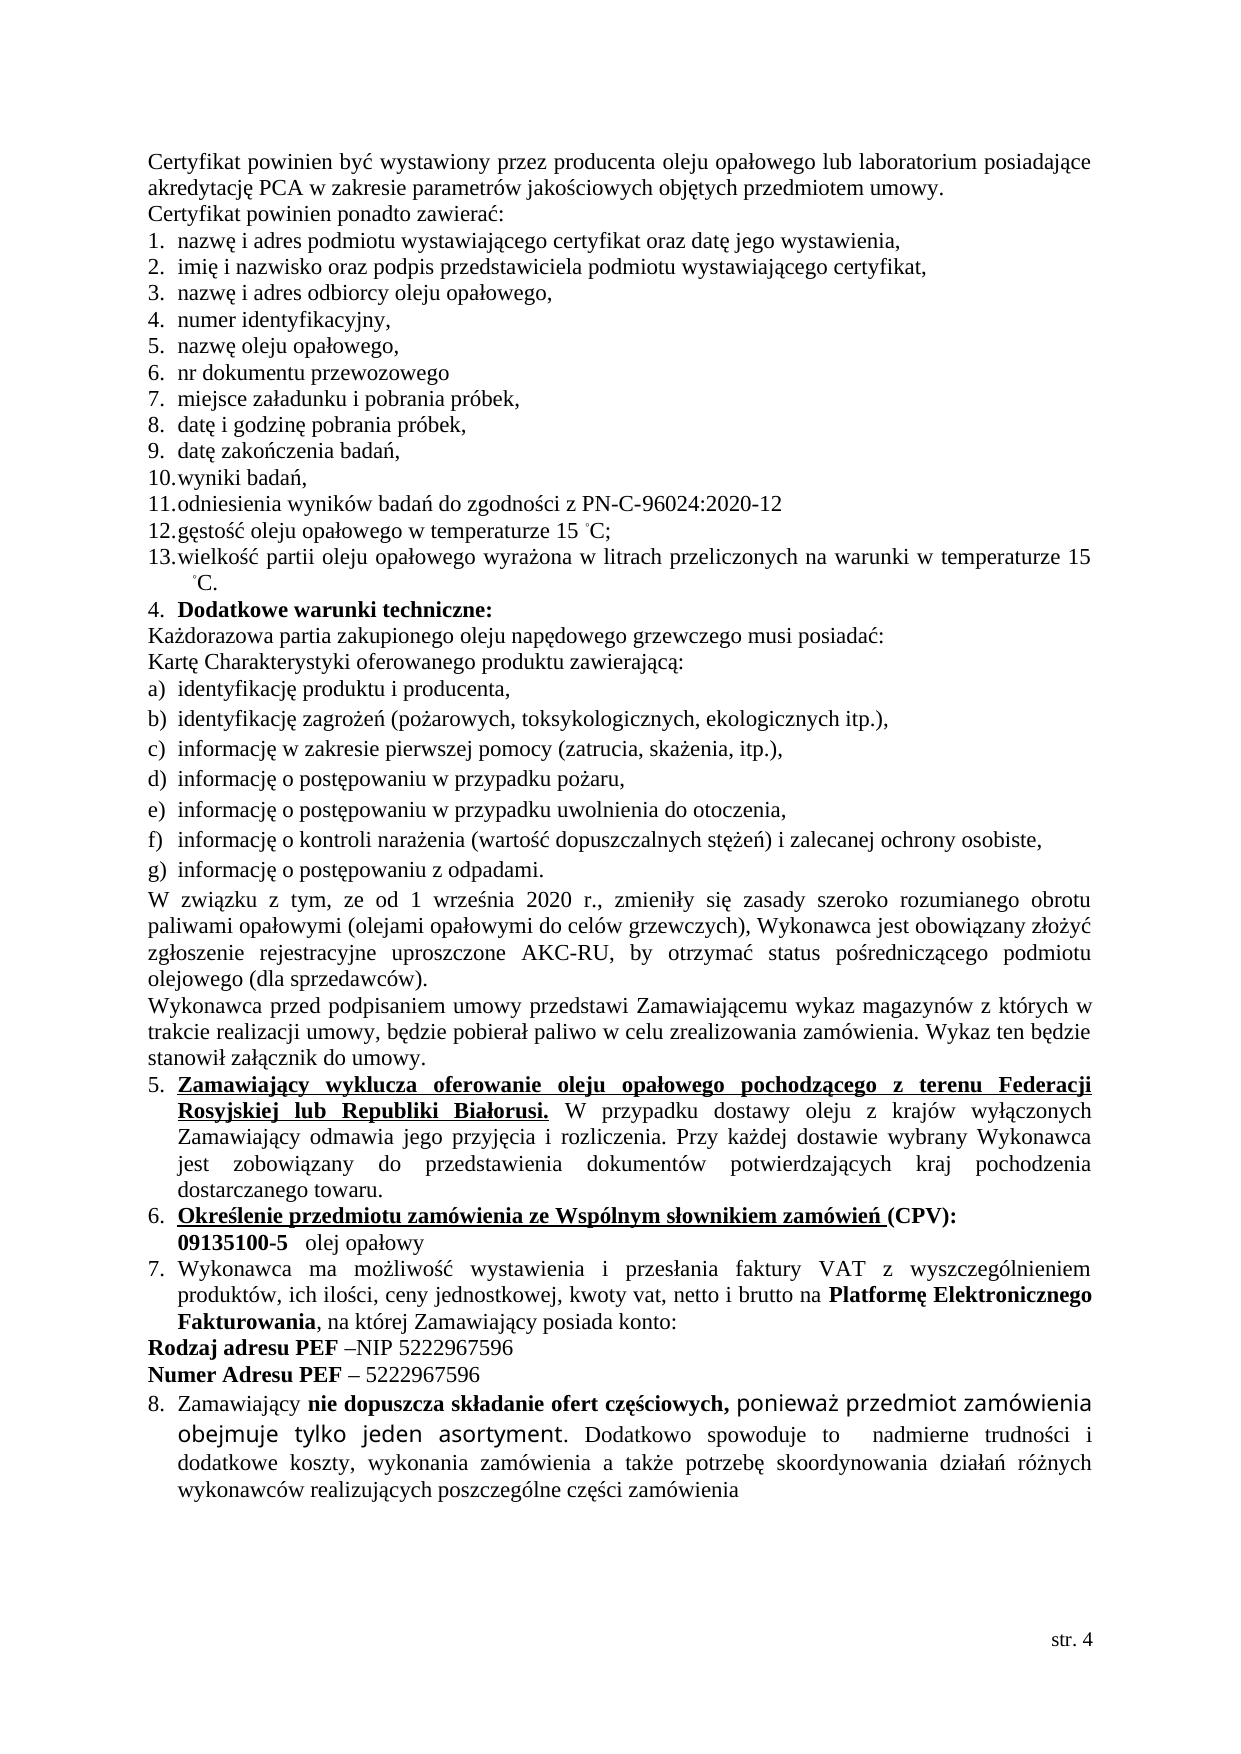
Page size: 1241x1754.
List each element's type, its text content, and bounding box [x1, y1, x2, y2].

list odniesienia wyników badań do zgodności z PN-C-96024:2020-12 [148, 490, 1092, 517]
list informację o postępowaniu w przypadku uwolnienia do otoczenia, [148, 796, 1092, 822]
list nazwę i adres odbiorcy oleju opałowego, [148, 279, 1092, 306]
list nazwę oleju opałowego, [148, 332, 1092, 358]
list Określenie przedmiotu zamówienia ze Wspólnym słownikiem zamówień (CPV): [148, 1202, 1092, 1229]
list identyfikację produktu i producenta, [148, 675, 1092, 701]
list nazwę i adres podmiotu wystawiającego certyfikat oraz datę jego wystawienia, [148, 227, 1092, 253]
list identyfikację zagrożeń (pożarowych, toksykologicznych, ekologicznych itp.), [148, 705, 1092, 731]
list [148, 148, 1092, 200]
list informację o postępowaniu w przypadku pożaru, [148, 765, 1092, 792]
list Zamawiający nie dopuszcza składanie ofert częściowych, ponieważ przedmiot zamówienia obejmuje tylko jeden asortyment. Dodatkowo spowoduje to nadmierne trudności i dodatkowe koszty, wykonania zamówienia a także potrzebę skoordynowania działań różnych wykonawców realizujących poszczególne części zamówienia [148, 1387, 1092, 1502]
list miejsce załadunku i pobrania próbek, [148, 385, 1092, 411]
list informację w zakresie pierwszej pomocy (zatrucia, skażenia, itp.), [148, 735, 1092, 762]
list Dodatkowe warunki techniczne: [148, 596, 1092, 622]
list gęstość oleju opałowego w temperaturze 15 ◦C; [148, 517, 1092, 543]
text Numer Adresu PEF – 5222967596 [148, 1361, 1092, 1387]
list datę i godzinę pobrania próbek, [148, 411, 1092, 438]
list wyniki badań, [148, 464, 1092, 490]
list Certyfikat powinien ponadto zawierać: [148, 200, 1092, 227]
text Kartę Charakterystyki oferowanego produktu zawierającą: [148, 648, 1092, 675]
list datę zakończenia badań, [148, 438, 1092, 464]
text Każdorazowa partia zakupionego oleju napędowego grzewczego musi posiadać: [148, 622, 1092, 648]
list informację o postępowaniu z odpadami. [148, 856, 1092, 882]
list Wykonawca ma możliwość wystawienia i przesłania faktury VAT z wyszczególnieniem produktów, ich ilości, ceny jednostkowej, kwoty vat, netto i brutto na Platformę Elektronicznego Fakturowania, na której Zamawiający posiada konto: [148, 1255, 1092, 1334]
list wielkość partii oleju opałowego wyrażona w litrach przeliczonych na warunki w temperaturze 15 ◦C. [148, 543, 1092, 596]
list Zamawiający wyklucza oferowanie oleju opałowego pochodzącego z terenu Federacji Rosyjskiej lub Republiki Białorusi. W przypadku dostawy oleju z krajów wyłączonych Zamawiający odmawia jego przyjęcia i rozliczenia. Przy każdej dostawie wybrany Wykonawca jest zobowiązany do przedstawienia dokumentów potwierdzających kraj pochodzenia dostarczanego towaru. [148, 1071, 1092, 1202]
text Rodzaj adresu PEF –NIP 5222967596 [148, 1334, 1092, 1361]
list nr dokumentu przewozowego [148, 358, 1092, 385]
list Wykonawca przed podpisaniem umowy przedstawi Zamawiającemu wykaz magazynów z których w trakcie realizacji umowy, będzie pobierał paliwo w celu zrealizowania zamówienia. Wykaz ten będzie stanowił załącznik do umowy. [148, 992, 1092, 1071]
text 09135100-5 olej opałowy [177, 1229, 1092, 1255]
list numer identyfikacyjny, [148, 306, 1092, 332]
list informację o kontroli narażenia (wartość dopuszczalnych stężeń) i zalecanej ochrony osobiste, [148, 826, 1092, 852]
list imię i nazwisko oraz podpis przedstawiciela podmiotu wystawiającego certyfikat, [148, 253, 1092, 279]
text W związku z tym, ze od 1 września 2020 r., zmieniły się zasady szeroko rozumianego obrotu paliwami opałowymi (olejami opałowymi do celów grzewczych), Wykonawca jest obowiązany złożyć zgłoszenie rejestracyjne uproszczone AKC-RU, by otrzymać status pośredniczącego podmiotu olejowego (dla sprzedawców). [148, 886, 1092, 992]
